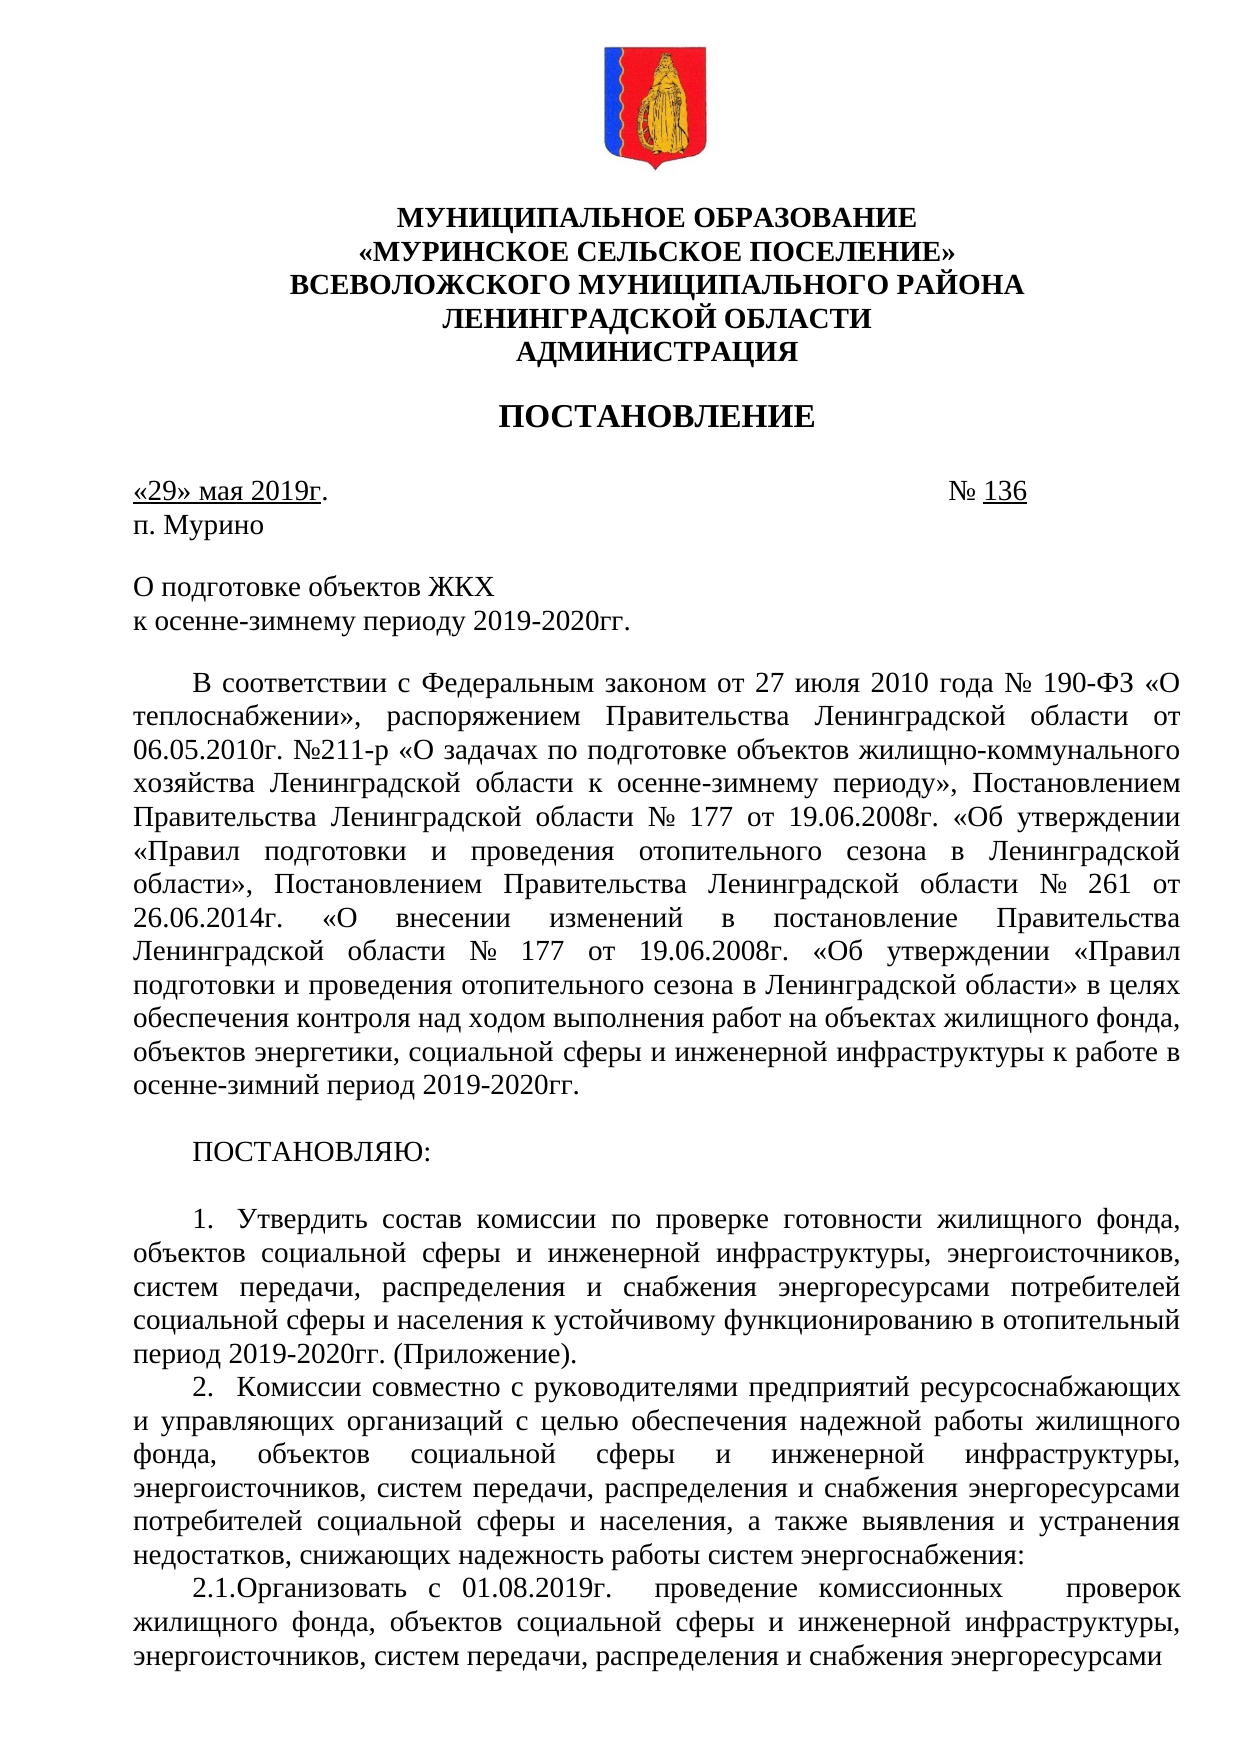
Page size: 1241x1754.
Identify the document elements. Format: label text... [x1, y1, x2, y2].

text О подготовке объектов ЖКХ [133, 569, 1181, 603]
text ВСЕВОЛОЖСКОГО МУНИЦИПАЛЬНОГО РАЙОНА [133, 267, 1181, 301]
text к осенне-зимнему периоду 2019-2020гг. [133, 603, 1181, 636]
list Комиссии совместно с руководителями предприятий ресурсоснабжающих и управляющих организаций с целью обеспечения надежной работы жилищного фонда, объектов социальной сферы и инженерной инфраструктуры, энергоисточников, систем передачи, распределения и снабжения энергоресурсами потребителей социальной сферы и населения, а также выявления и устранения недостатков, снижающих надежность работы систем энергоснабжения: [133, 1369, 1181, 1571]
picture [595, 44, 719, 177]
list Организовать с 01.08.2019г. проведение комиссионных проверок жилищного фонда, объектов социальной сферы и инженерной инфраструктуры, энергоисточников, систем передачи, распределения и снабжения энергоресурсами [133, 1571, 1181, 1671]
text ЛЕНИНГРАДСКОЙ ОБЛАСТИ [133, 301, 1181, 334]
text п. Мурино [133, 507, 1181, 540]
text ПОСТАНОВЛЯЮ: [133, 1134, 1181, 1168]
list Утвердить состав комиссии по проверке готовности жилищного фонда, объектов социальной сферы и инженерной инфраструктуры, энергоисточников, систем передачи, распределения и снабжения энергоресурсами потребителей социальной сферы и населения к устойчивому функционированию в отопительный период 2019-2020гг. (Приложение). [133, 1202, 1181, 1369]
text «29» мая 2019г. № 136 [133, 473, 1181, 507]
text АДМИНИСТРАЦИЯ [133, 334, 1181, 368]
text «МУРИНСКОЕ СЕЛЬСКОЕ ПОСЕЛЕНИЕ» [133, 234, 1181, 267]
text В соответствии с Федеральным законом от 27 июля 2010 года № 190-ФЗ «О теплоснабжении», распоряжением Правительства Ленинградской области от 06.05.2010г. №211-р «О задачах по подготовке объектов жилищно-коммунального хозяйства Ленинградской области к осенне-зимнему периоду», Постановлением Правительства Ленинградской области № 177 от 19.06.2008г. «Об утверждении «Правил подготовки и проведения отопительного сезона в Ленинградской области», Постановлением Правительства Ленинградской области № 261 от 26.06.2014г. «О внесении изменений в постановление Правительства Ленинградской области № 177 от 19.06.2008г. «Об утверждении «Правил подготовки и проведения отопительного сезона в Ленинградской области» в целях обеспечения контроля над ходом выполнения работ на объектах жилищного фонда, объектов энергетики, социальной сферы и инженерной инфраструктуры к работе в осенне-зимний период 2019-2020гг. [133, 665, 1181, 1101]
text МУНИЦИПАЛЬНОЕ ОБРАЗОВАНИЕ [133, 200, 1181, 234]
text ПОСТАНОВЛЕНИЕ [133, 397, 1181, 435]
